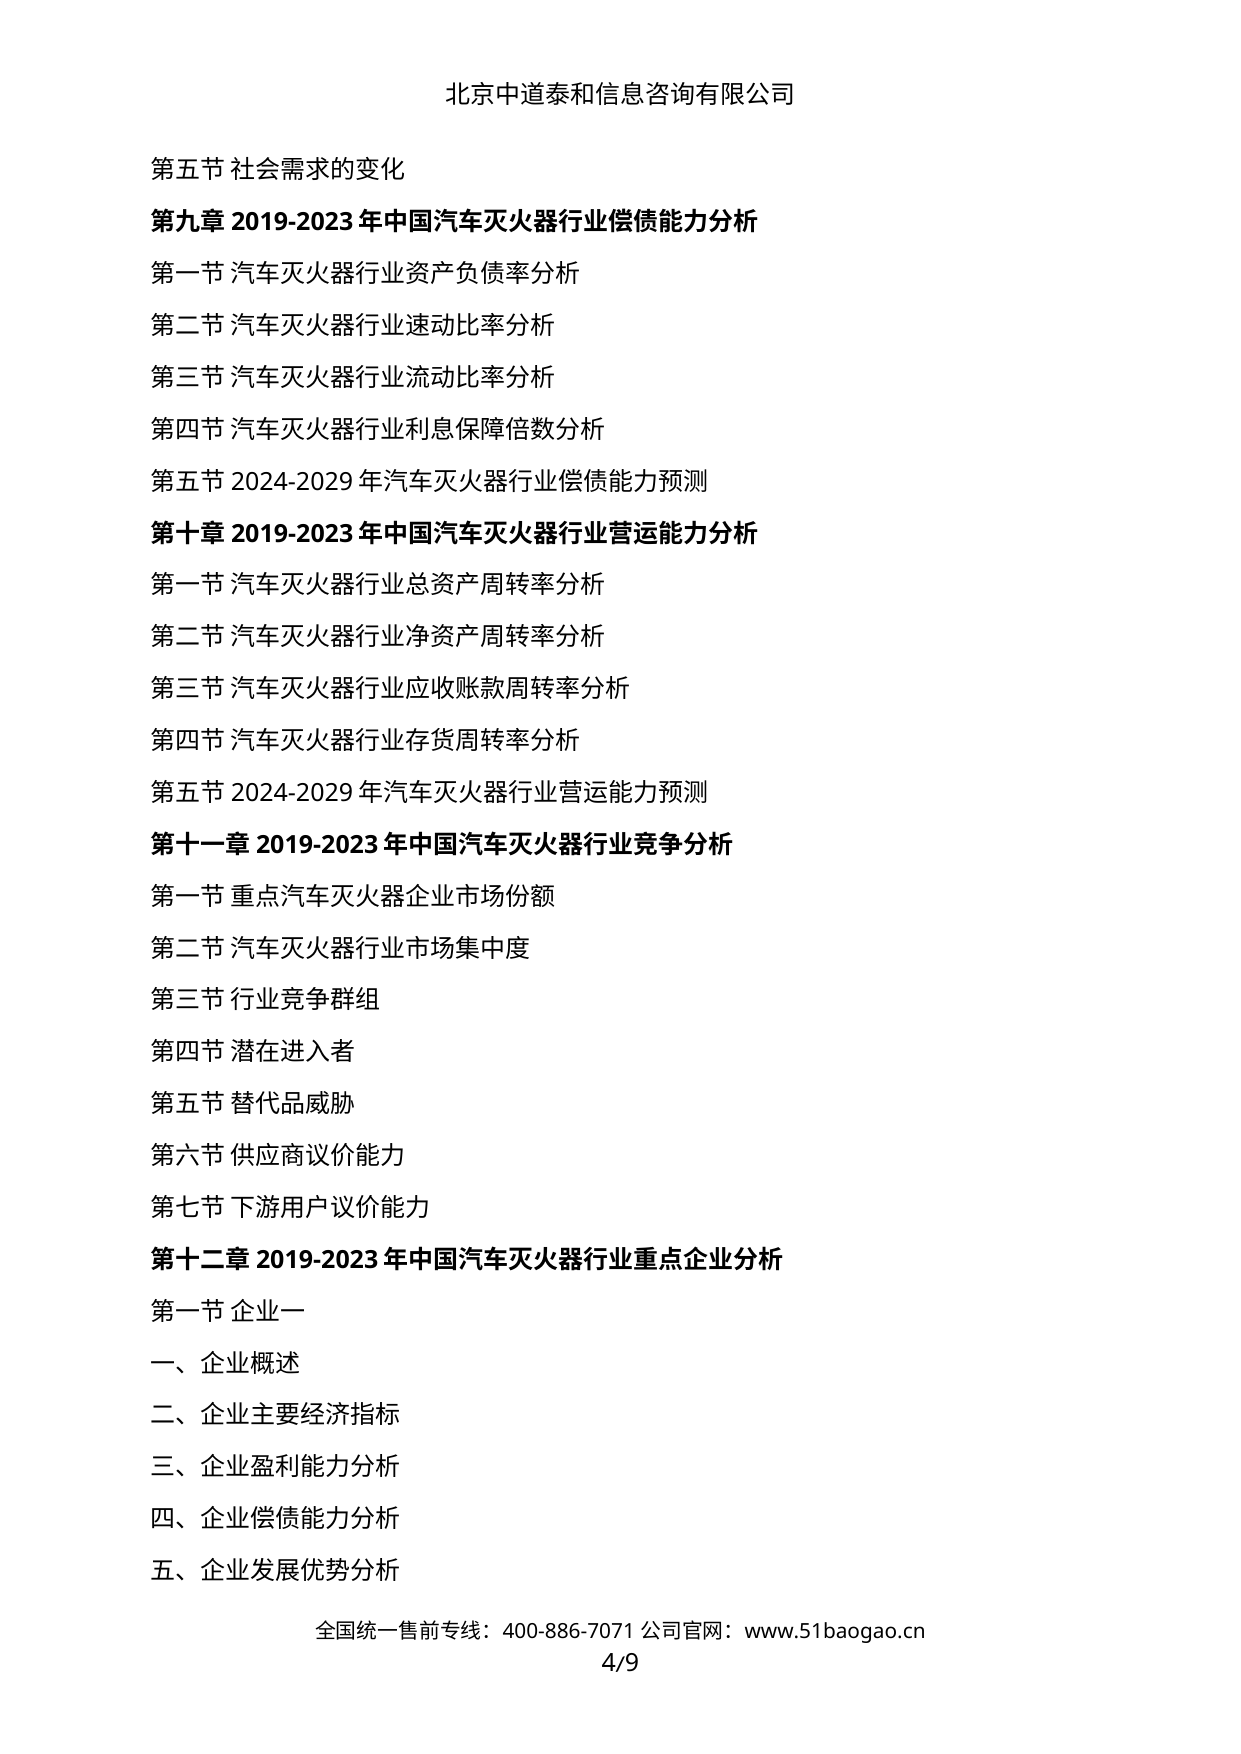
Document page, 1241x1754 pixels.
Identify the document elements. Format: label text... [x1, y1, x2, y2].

text 三、企业盈利能力分析 [150, 1447, 1090, 1483]
text 第三节 汽车灭火器行业流动比率分析 [150, 357, 1090, 394]
text 第四节 潜在进入者 [150, 1032, 1090, 1068]
text 第五节 2024-2029年汽车灭火器行业营运能力预测 [150, 772, 1090, 809]
text 第四节 汽车灭火器行业利息保障倍数分析 [150, 409, 1090, 446]
text 第一节 汽车灭火器行业总资产周转率分析 [150, 565, 1090, 601]
text 二、企业主要经济指标 [150, 1395, 1090, 1431]
text 一、企业概述 [150, 1343, 1090, 1379]
text 第七节 下游用户议价能力 [150, 1187, 1090, 1224]
text 第一节 汽车灭火器行业资产负债率分析 [150, 254, 1090, 290]
text 第四节 汽车灭火器行业存货周转率分析 [150, 721, 1090, 757]
text 第九章 2019-2023年中国汽车灭火器行业偿债能力分析 [150, 202, 1090, 238]
text 第十二章 2019-2023年中国汽车灭火器行业重点企业分析 [150, 1239, 1090, 1276]
text 五、企业发展优势分析 [150, 1551, 1090, 1587]
text 第一节 重点汽车灭火器企业市场份额 [150, 876, 1090, 912]
text 第五节 替代品威胁 [150, 1084, 1090, 1120]
text 第二节 汽车灭火器行业净资产周转率分析 [150, 617, 1090, 653]
text 第六节 供应商议价能力 [150, 1136, 1090, 1172]
text 第三节 行业竞争群组 [150, 980, 1090, 1016]
text 第一节 企业一 [150, 1291, 1090, 1327]
text 第二节 汽车灭火器行业市场集中度 [150, 928, 1090, 964]
text 第五节 社会需求的变化 [150, 150, 1090, 186]
text 第十章 2019-2023年中国汽车灭火器行业营运能力分析 [150, 513, 1090, 549]
text 第二节 汽车灭火器行业速动比率分析 [150, 306, 1090, 342]
text 第十一章 2019-2023年中国汽车灭火器行业竞争分析 [150, 824, 1090, 861]
text 第五节 2024-2029年汽车灭火器行业偿债能力预测 [150, 461, 1090, 497]
text 四、企业偿债能力分析 [150, 1499, 1090, 1535]
text 第三节 汽车灭火器行业应收账款周转率分析 [150, 669, 1090, 705]
